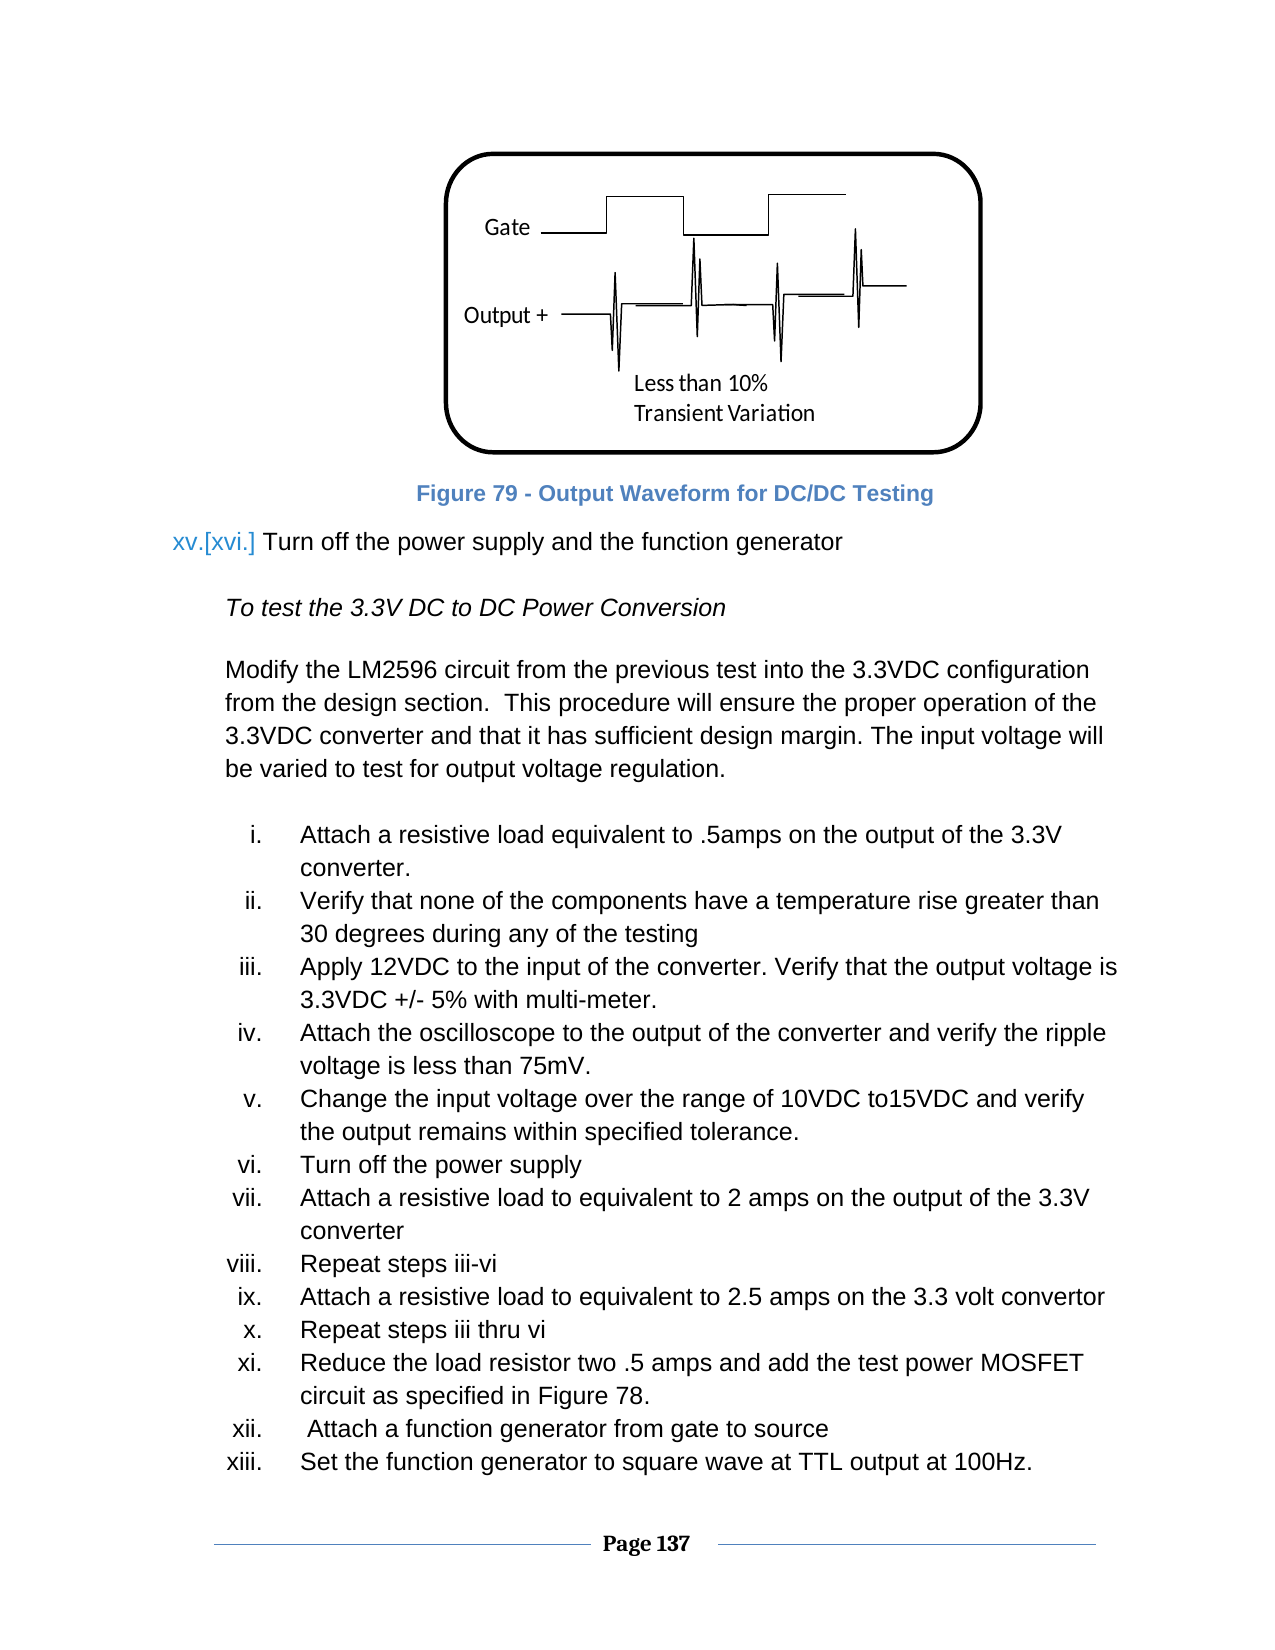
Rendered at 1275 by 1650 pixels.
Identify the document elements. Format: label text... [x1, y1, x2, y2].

list Repeat steps iii thru vi [262, 1315, 1125, 1344]
text To test the 3.3V DC to DC Power Conversion [225, 593, 1125, 622]
list Repeat steps iii-vi [262, 1249, 1125, 1278]
list Attach a resistive load equivalent to .5amps on the output of the 3.3V converter. [262, 820, 1125, 882]
list Attach a resistive load to equivalent to 2 amps on the output of the 3.3V converter [262, 1183, 1125, 1245]
text Figure - Output Waveform for DC/DC Testing [225, 480, 1125, 506]
list Change the input voltage over the range of 10VDC to15VDC and verify the output remains within specified tolerance. [262, 1084, 1125, 1146]
list Attach a resistive load to equivalent to 2.5 amps on the 3.3 volt convertor [262, 1282, 1125, 1311]
list Turn off the power supply [262, 1150, 1125, 1179]
list Attach a function generator from gate to source [262, 1414, 1125, 1443]
list Attach the oscilloscope to the output of the converter and verify the ripple voltage is less than 75mV. [262, 1018, 1125, 1080]
list Apply 12VDC to the input of the converter. Verify that the output voltage is 3.3VDC +/- 5% with multi-meter. [262, 952, 1125, 1014]
text Modify the LM2596 circuit from the previous test into the 3.3VDC configuration from the design section. This procedure will ensure the proper operation of the 3.3VDC converter and that it has sufficient design margin. The input voltage will be varied to test for output voltage regulation. [225, 655, 1125, 782]
list Set the function generator to square wave at TTL output at 100Hz. [262, 1447, 1125, 1476]
list Verify that none of the components have a temperature rise greater than 30 degrees during any of the testing [262, 886, 1125, 948]
list Turn off the power supply and the function generator [262, 527, 1125, 556]
